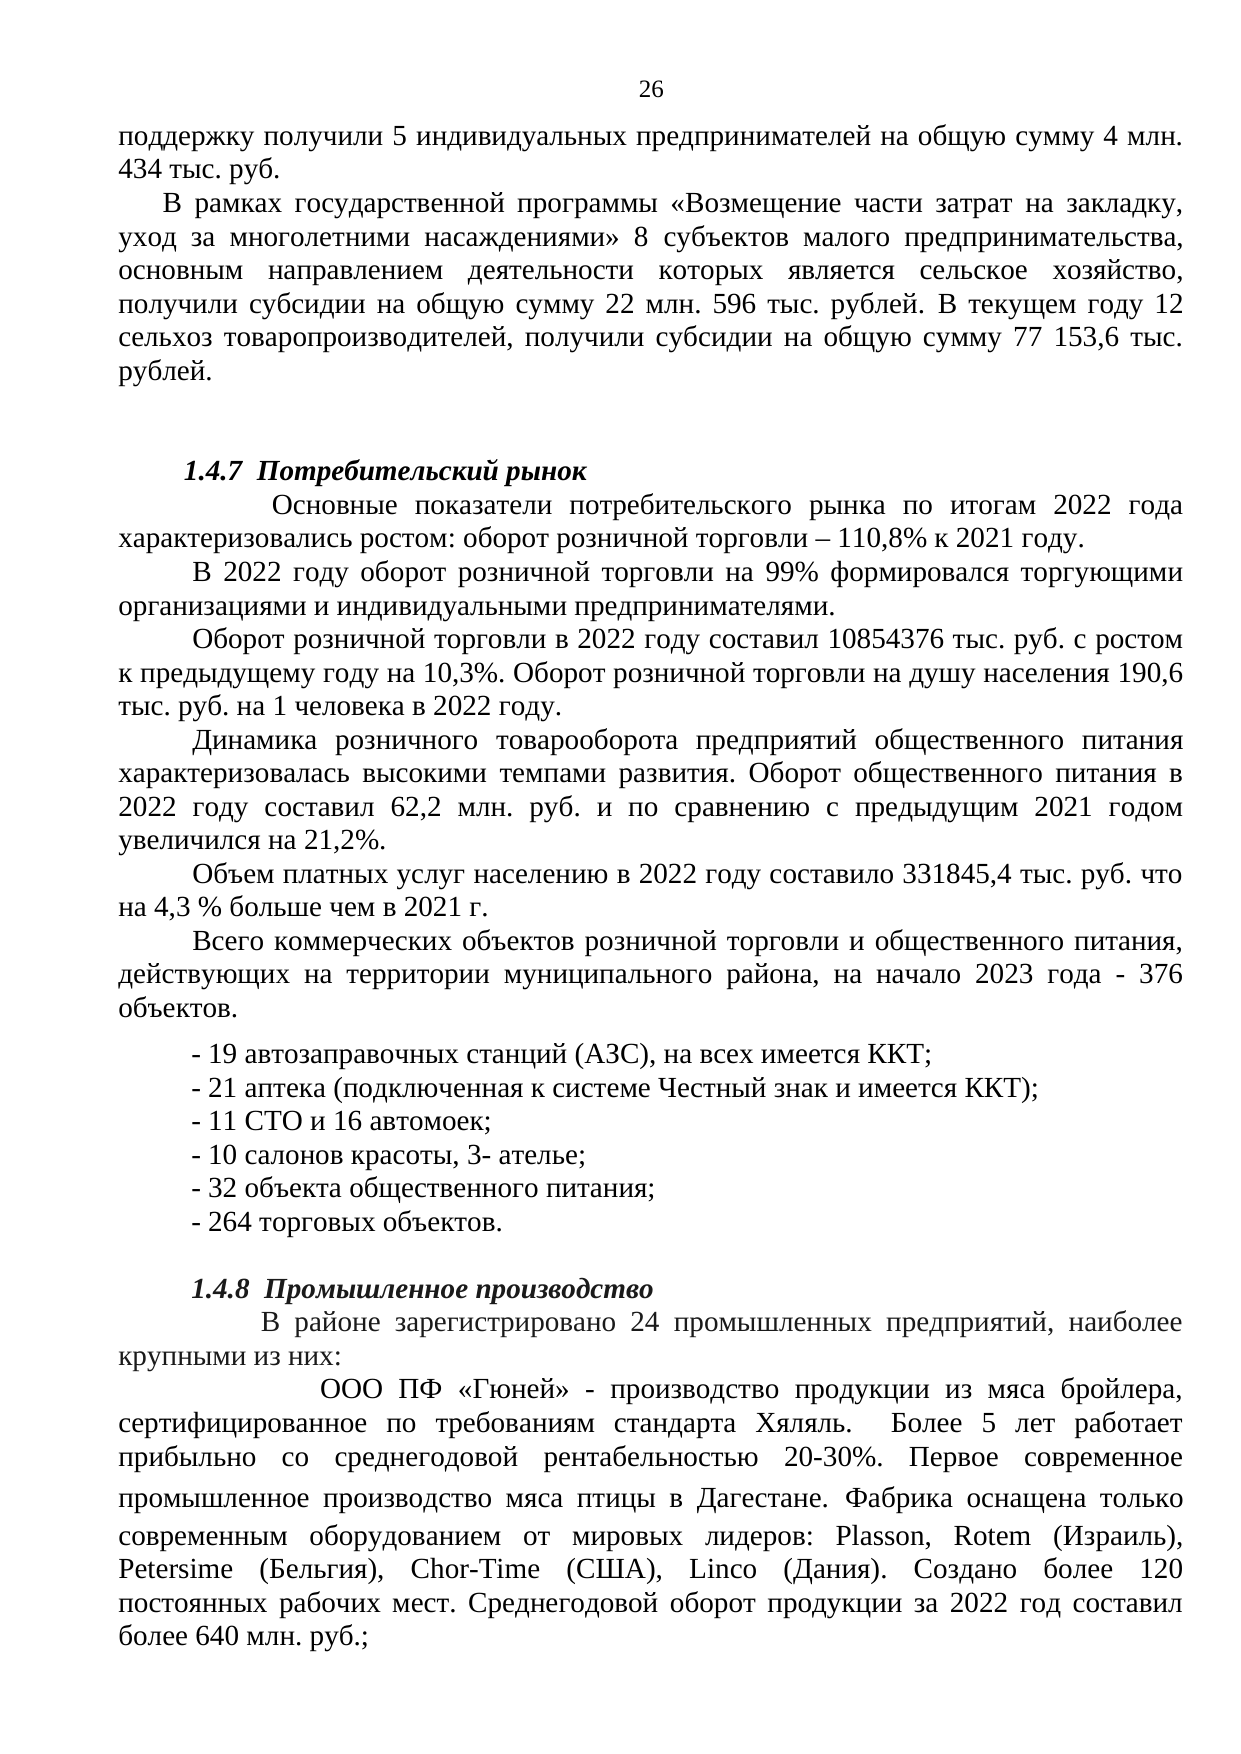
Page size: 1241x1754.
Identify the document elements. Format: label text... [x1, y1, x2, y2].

text - 19 автозаправочных станций (АЗС), на всех имеется ККТ; [44, 1036, 1184, 1070]
text - 21 аптека (подключенная к системе Честный знак и имеется ККТ); [44, 1070, 1184, 1103]
text 1.4.8 Промышленное производство [118, 1271, 1184, 1304]
text В рамках государственной программы «Возмещение части затрат на закладку, уход за многолетними насаждениями» 8 субъектов малого предпринимательства, основным направлением деятельности которых является сельское хозяйство, получили субсидии на общую сумму 22 млн. 596 тыс. рублей. В текущем году 12 сельхоз товаропроизводителей, получили субсидии на общую сумму 77 153,6 тыс. рублей. [118, 185, 1184, 386]
text - 32 объекта общественного питания; [44, 1170, 1184, 1204]
text Основные показатели потребительского рынка по итогам 2022 года характеризовались ростом: оборот розничной торговли – 110,8% к 2021 году. [118, 487, 1184, 554]
text - 264 торговых объектов. [44, 1204, 1184, 1237]
text Оборот розничной торговли в 2022 году составил 10854376 тыс. руб. с ростом к предыдущему году на 10,3%. Оборот розничной торговли на душу населения 190,6 тыс. руб. на 1 человека в 2022 году. [118, 621, 1184, 722]
text Динамика розничного товарооборота предприятий общественного питания характеризовалась высокими темпами развития. Оборот общественного питания в 2022 году составил 62,2 млн. руб. и по сравнению с предыдущим 2021 годом увеличился на 21,2%. [118, 722, 1184, 856]
text 1.4.7 Потребительский рынок [118, 453, 1184, 487]
text ООО ПФ «Гюней» - производство продукции из мяса бройлера, сертифицированное по требованиям стандарта Хяляль. Более 5 лет работает прибыльно со среднегодовой рентабельностью 20-30%. Первое современное промышленное производство мяса птицы в Дагестане. Фабрика оснащена только современным оборудованием от мировых лидеров: Plasson, Rotem (Израиль), Petersime (Бельгия), Chor-Time (США), Linco (Дания). Создано более 120 постоянных рабочих мест. Среднегодовой оборот продукции за 2022 год составил более 640 млн. руб.; [118, 1372, 1184, 1652]
text Всего коммерческих объектов розничной торговли и общественного питания, действующих на территории муниципального района, на начало 2023 года - 376 объектов. [118, 923, 1184, 1024]
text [118, 118, 1184, 185]
text Объем платных услуг населению в 2022 году составило 331845,4 тыс. руб. что на 4,3 % больше чем в 2021 г. [118, 856, 1184, 923]
text В районе зарегистрировано 24 промышленных предприятий, наиболее крупными из них: [118, 1304, 1184, 1372]
text В 2022 году оборот розничной торговли на 99% формировался торгующими организациями и индивидуальными предпринимателями. [118, 554, 1184, 621]
text - 11 СТО и 16 автомоек; [44, 1103, 1184, 1137]
text - 10 салонов красоты, 3- ателье; [44, 1137, 1184, 1170]
